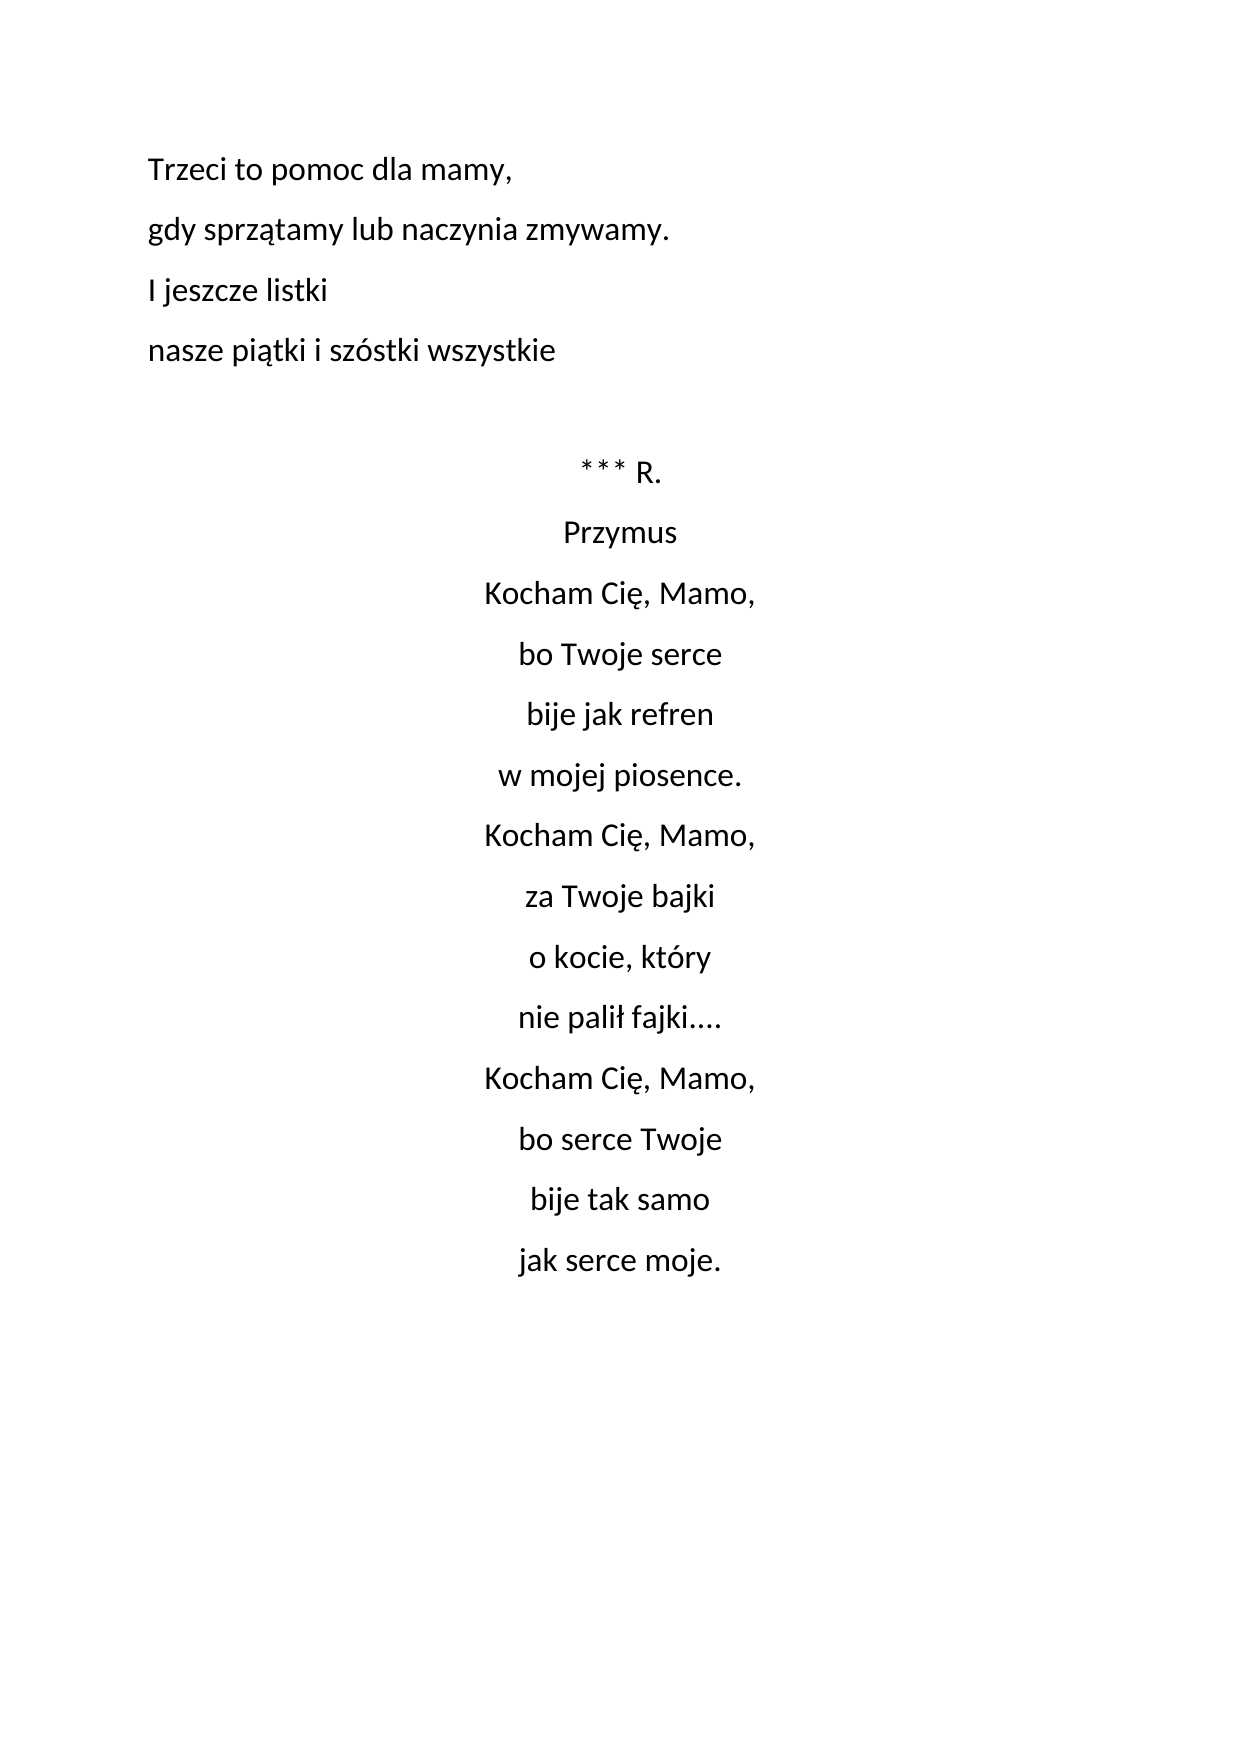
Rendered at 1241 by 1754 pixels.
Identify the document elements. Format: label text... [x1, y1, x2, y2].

text o kocie, który [148, 936, 1093, 976]
text bo Twoje serce [148, 633, 1093, 673]
text bije jak refren [148, 693, 1093, 734]
text *** R. [148, 451, 1093, 491]
text w mojej piosence. [148, 754, 1093, 794]
text bije tak samo [148, 1178, 1093, 1219]
text nie palił fajki.... [148, 996, 1093, 1037]
text Kocham Cię, Mamo, [148, 814, 1093, 855]
text gdy sprzątamy lub naczynia zmywamy. [148, 208, 1093, 249]
text Trzeci to pomoc dla mamy, [148, 148, 1093, 188]
text I jeszcze listki [148, 269, 1093, 309]
text za Twoje bajki [148, 875, 1093, 916]
text nasze piątki i szóstki wszystkie [148, 329, 1093, 370]
text Kocham Cię, Mamo, [148, 1057, 1093, 1098]
text Kocham Cię, Mamo, [148, 572, 1093, 613]
text Przymus [148, 511, 1093, 552]
text bo serce Twoje [148, 1118, 1093, 1158]
text jak serce moje. [148, 1239, 1093, 1279]
